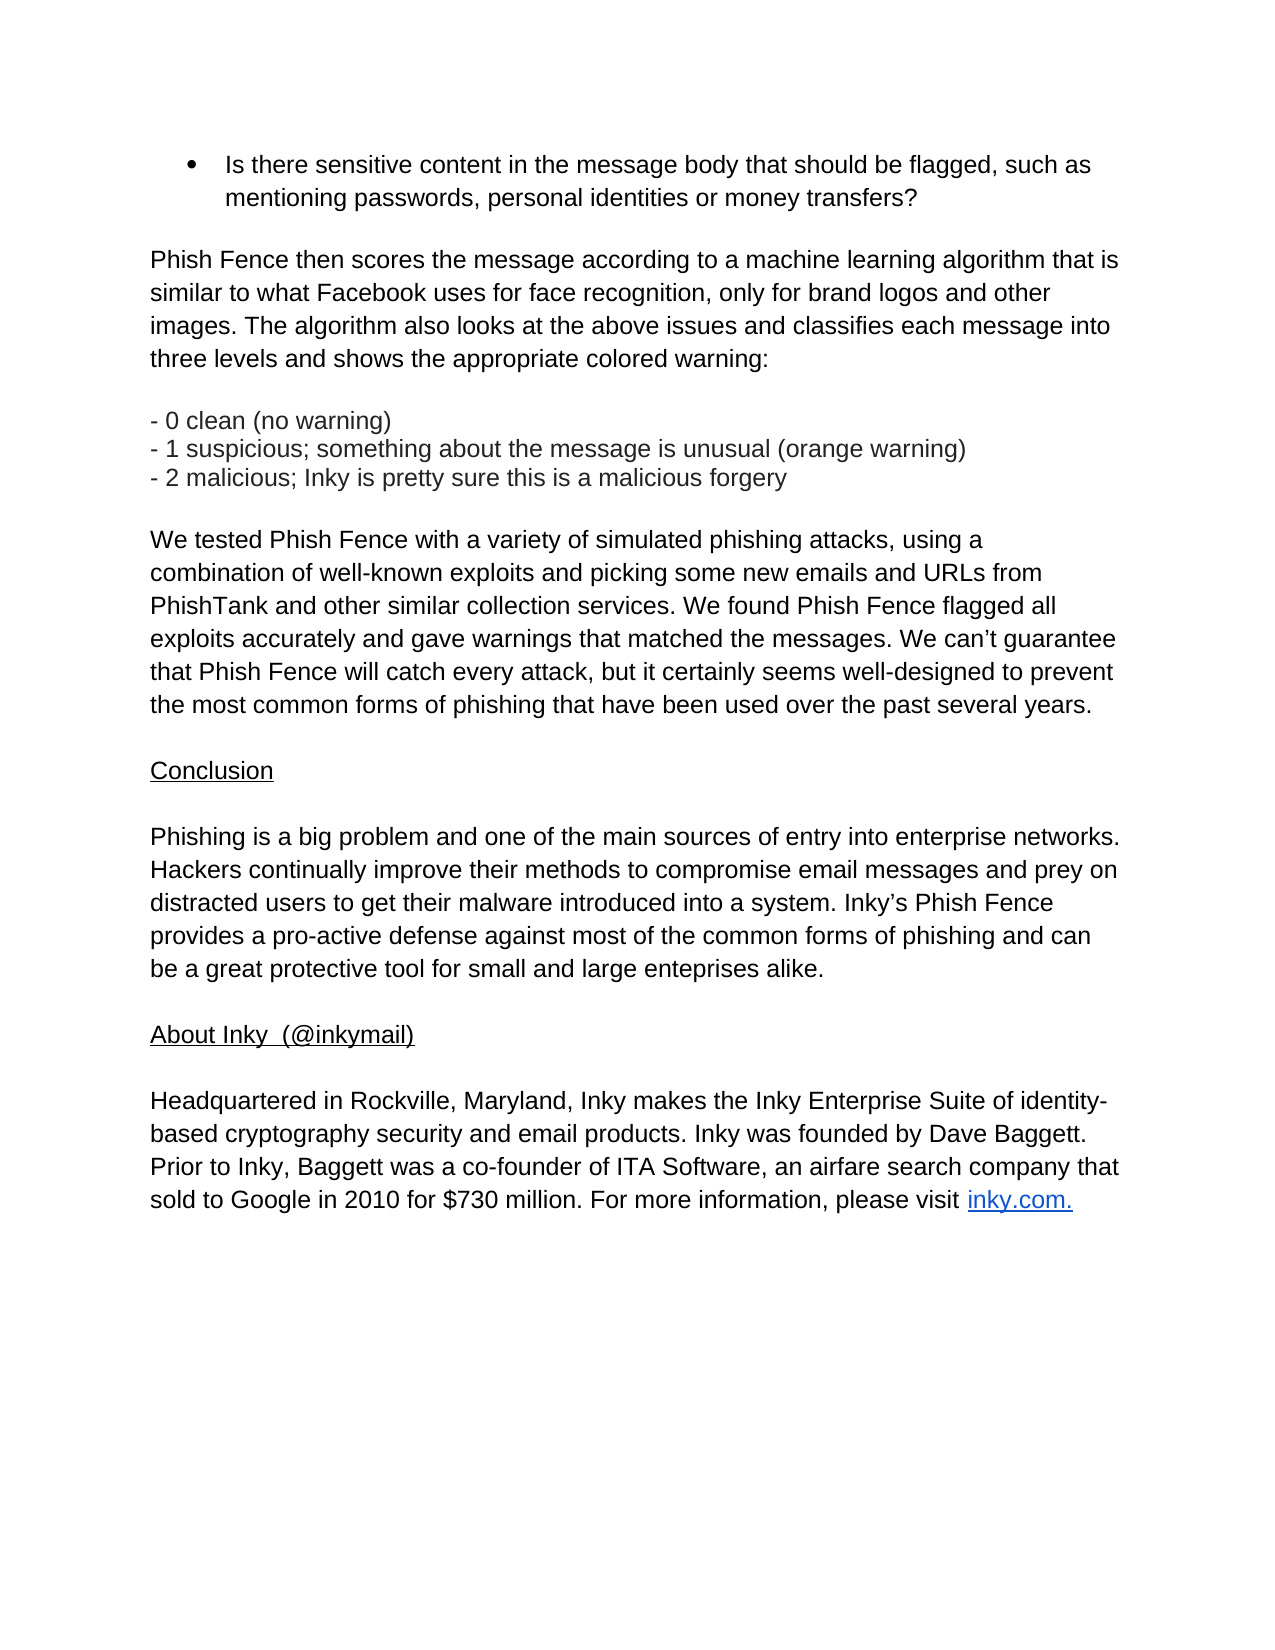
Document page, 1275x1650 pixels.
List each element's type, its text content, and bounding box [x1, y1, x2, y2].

text Phish Fence then scores the message according to a machine learning algorithm that is similar to what Facebook uses for face recognition, only for brand logos and other images. The algorithm also looks at the above issues and classifies each message into three levels and shows the appropriate colored warning: [150, 245, 1125, 373]
text Conclusion [150, 756, 1125, 785]
text About Inky (@inkymail) [150, 1020, 1125, 1049]
text Headquartered in Rockville, Maryland, Inky makes the Inky Enterprise Suite of identity-based cryptography security and email products. Inky was founded by Dave Baggett. Prior to Inky, Baggett was a co-founder of ITA Software, an airfare search company that sold to Google in 2010 for $730 million. For more information, please visit inky.com. [150, 1086, 1125, 1214]
text Phishing is a big problem and one of the main sources of entry into enterprise networks. Hackers continually improve their methods to compromise email messages and prey on distracted users to get their malware introduced into a system. Inky’s Phish Fence provides a pro-active defense against most of the common forms of phishing and can be a great protective tool for small and large enteprises alike. [150, 822, 1125, 983]
text - 2 malicious; Inky is pretty sure this is a malicious forgery [150, 463, 1125, 492]
text We tested Phish Fence with a variety of simulated phishing attacks, using a combination of well-known exploits and picking some new emails and URLs from PhishTank and other similar collection services. We found Phish Fence flagged all exploits accurately and gave warnings that matched the messages. We can’t guarantee that Phish Fence will catch every attack, but it certainly seems well-designed to prevent the most common forms of phishing that have been used over the past several years. [150, 525, 1125, 719]
text - 0 clean (no warning) [150, 406, 1125, 434]
list Is there sensitive content in the message body that should be flagged, such as mentioning passwords, personal identities or money transfers? [187, 150, 1125, 212]
text - 1 suspicious; something about the message is unusual (orange warning) [150, 434, 1125, 463]
